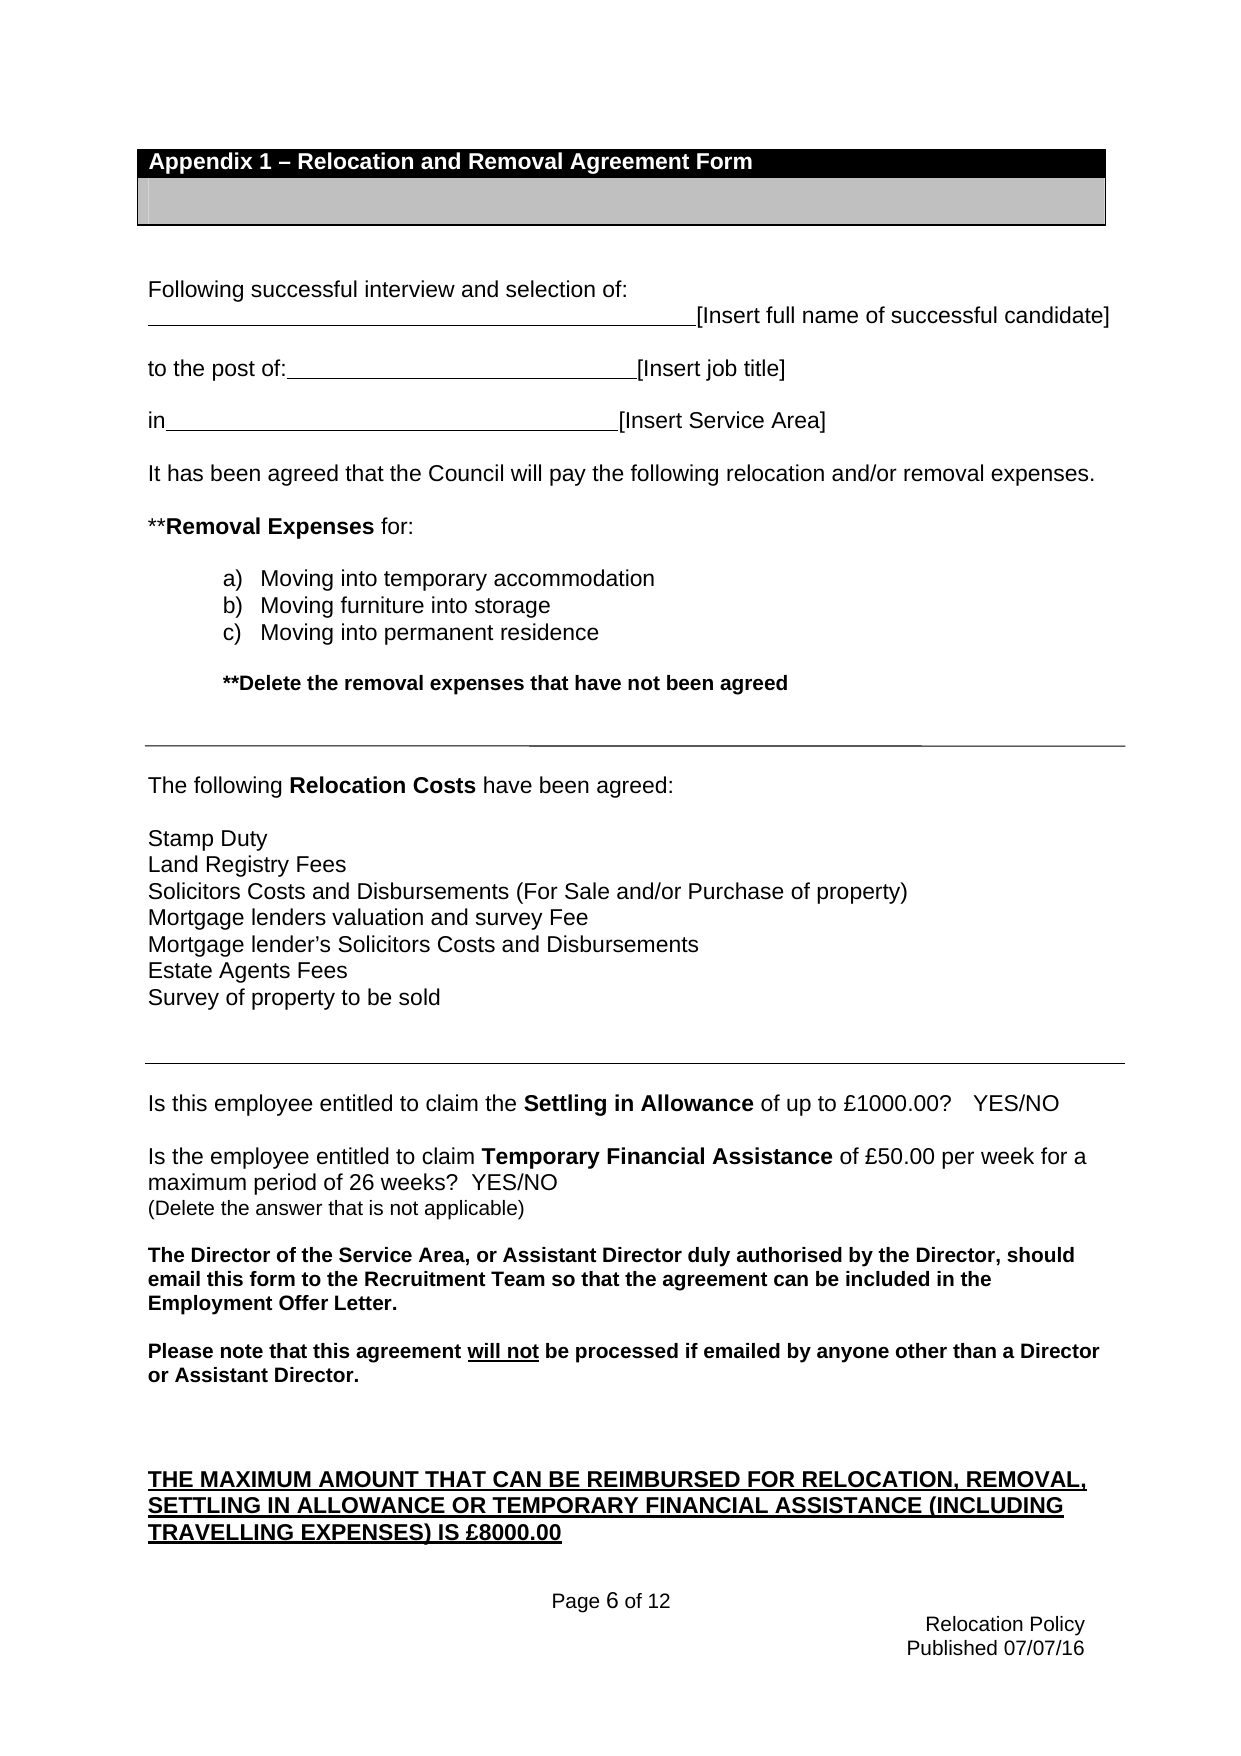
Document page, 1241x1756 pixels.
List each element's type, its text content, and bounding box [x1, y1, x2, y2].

text Please note that this agreement will not be processed if emailed by anyone other than a Director or Assistant Director. [148, 1339, 1102, 1387]
subtitle THE MAXIMUM AMOUNT THAT CAN BE REIMBURSED FOR RELOCATION, REMOVAL, SETTLING IN ALLOWANCE OR TEMPORARY FINANCIAL ASSISTANCE (INCLUDING TRAVELLING EXPENSES) IS £8000.00 [148, 1466, 1089, 1545]
list Moving into temporary accommodation [223, 566, 1136, 592]
text The following Relocation Costs have been agreed: [148, 772, 1136, 799]
text (Delete the answer that is not applicable) [148, 1195, 1136, 1219]
list Moving furniture into storage [223, 592, 1136, 618]
text **Delete the removal expenses that have not been agreed [223, 671, 1136, 695]
text Mortgage lender’s Solicitors Costs and Disbursements Estate Agents Fees [148, 931, 701, 983]
text Solicitors Costs and Disbursements (For Sale and/or Purchase of property) Mortgage lenders valuation and survey Fee [148, 878, 910, 931]
list Moving into permanent residence [223, 618, 1136, 645]
text Survey of property to be sold [148, 983, 1136, 1010]
text [Insert full name of successful candidate] to the post of: [Insert job title] [148, 302, 1110, 381]
text It has been agreed that the Council will pay the following relocation and/or removal expenses. [148, 460, 1136, 487]
text The Director of the Service Area, or Assistant Director duly authorised by the Director, should email this form to the Recruitment Team so that the agreement can be included in the Employment Offer Letter. [148, 1243, 1078, 1315]
text **Removal Expenses for: [148, 513, 1136, 539]
text Is this employee entitled to claim the Settling in Allowance of up to £1000.00? YES/NO [148, 1090, 1136, 1116]
text in [Insert Service Area] [148, 408, 1136, 434]
text Is the employee entitled to claim Temporary Financial Assistance of £50.00 per week for a maximum period of 26 weeks? YES/NO [148, 1143, 1088, 1195]
text Land Registry Fees [148, 852, 1136, 878]
text Following successful interview and selection of: [148, 276, 1136, 302]
text Stamp Duty [148, 825, 1136, 852]
